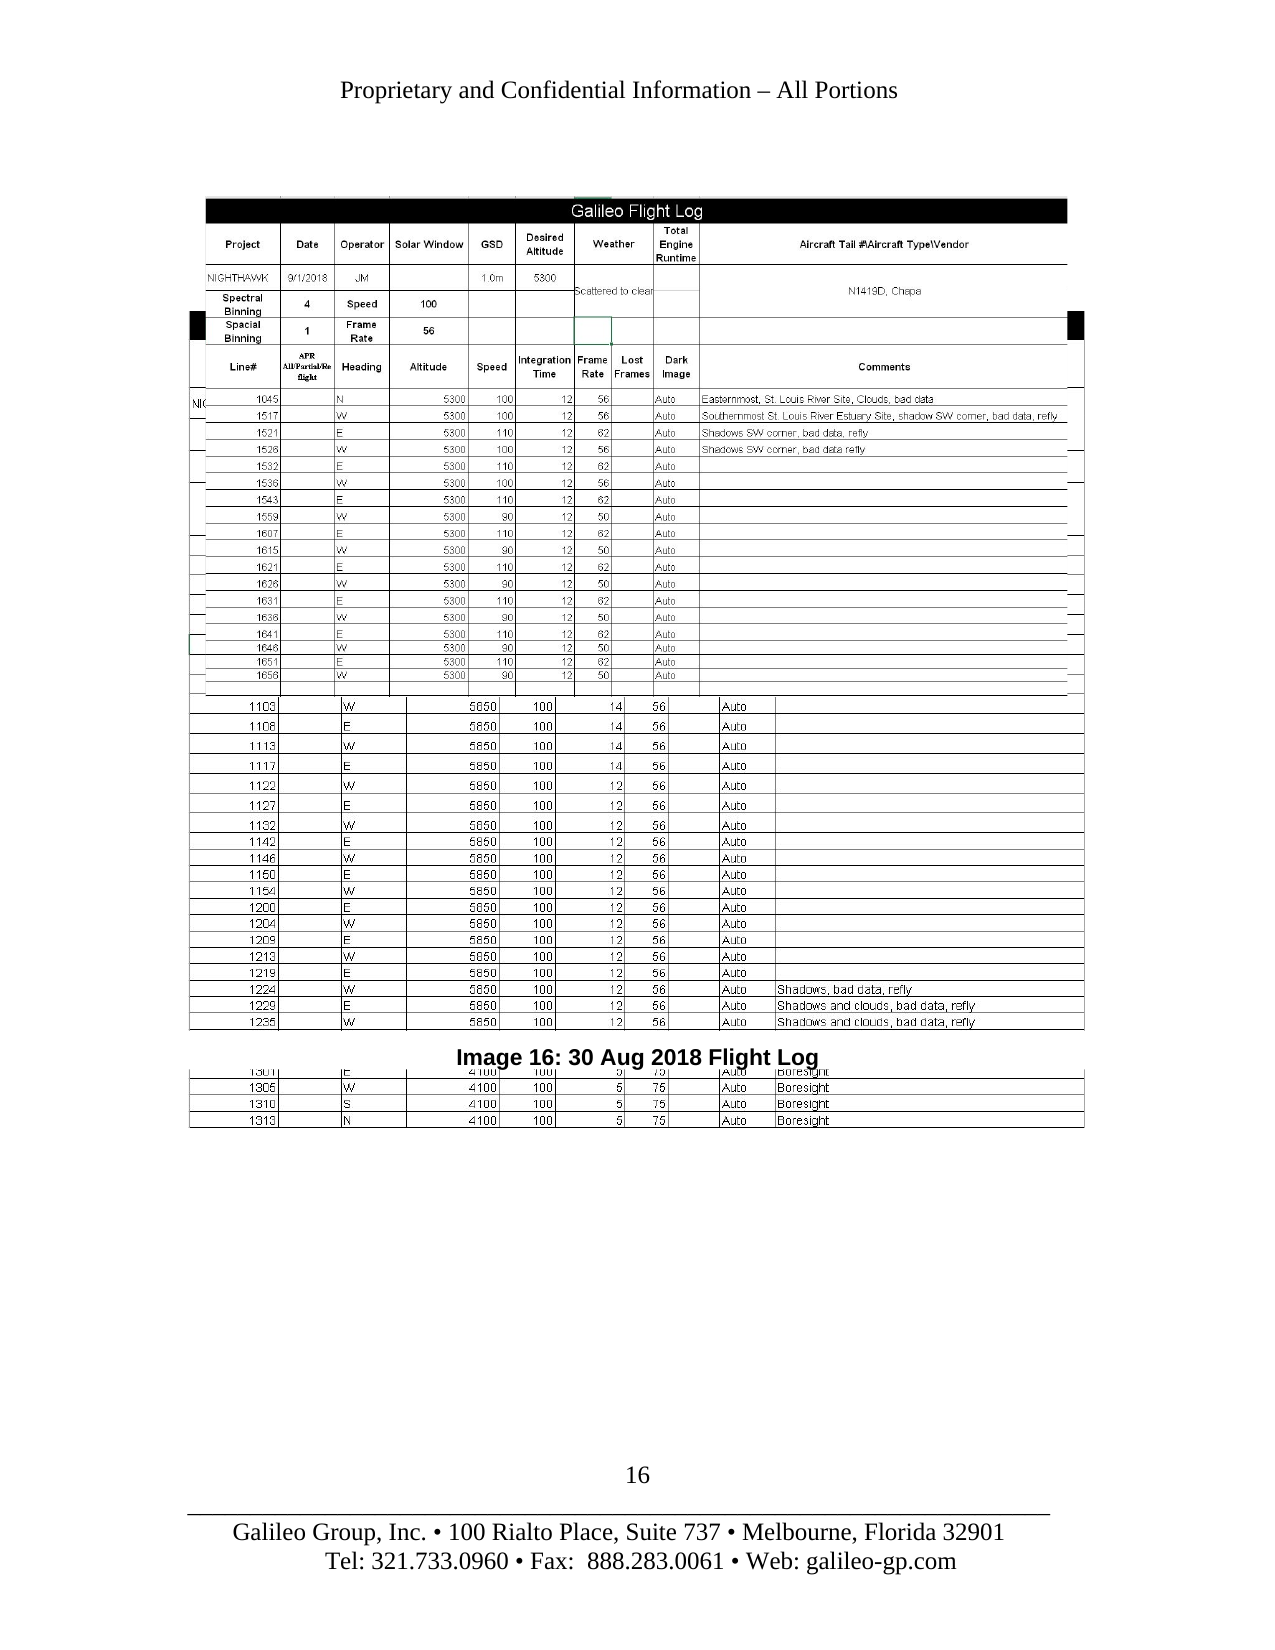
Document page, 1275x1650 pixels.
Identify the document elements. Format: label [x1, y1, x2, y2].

picture [187, 1070, 1084, 1127]
picture [187, 196, 1084, 1030]
